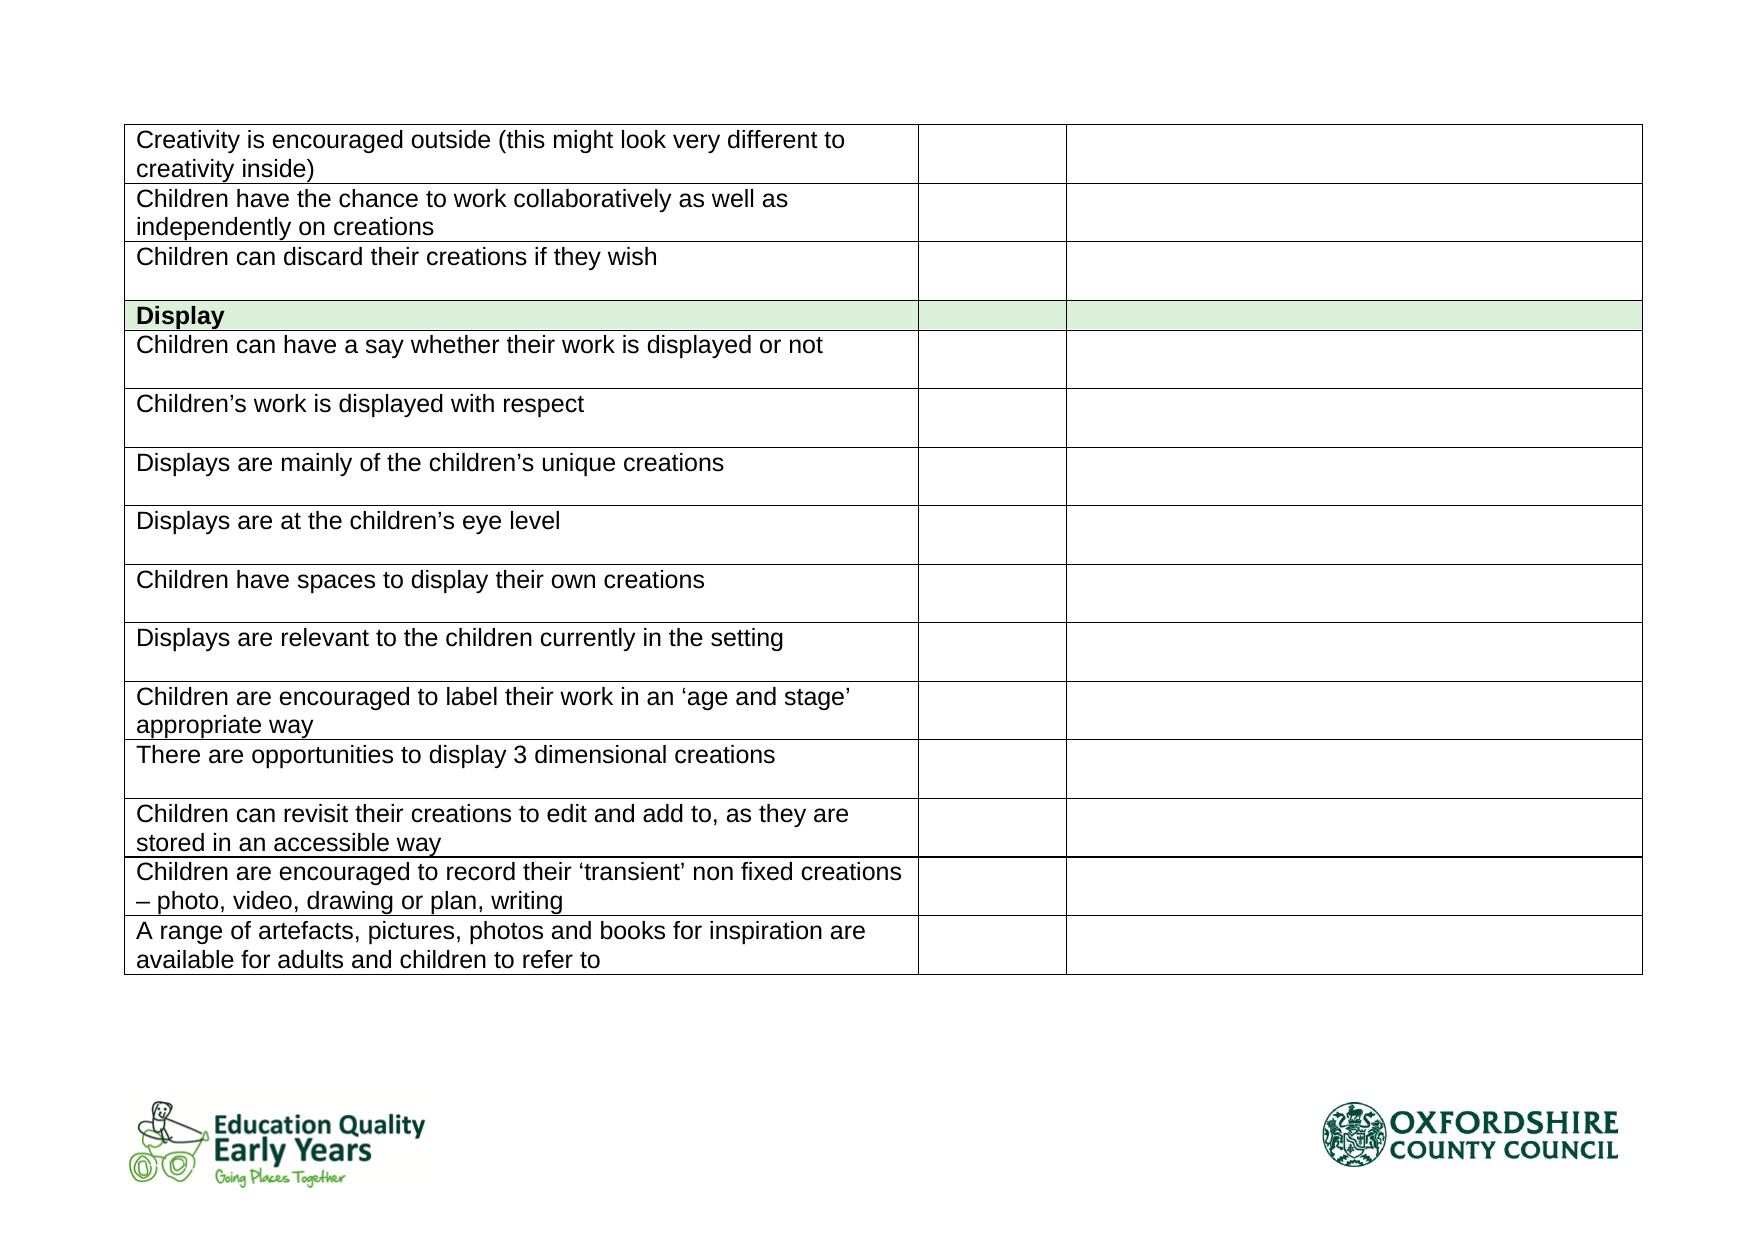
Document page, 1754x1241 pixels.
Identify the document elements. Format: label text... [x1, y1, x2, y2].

table_cell [1067, 740, 1642, 798]
table_cell [919, 184, 1066, 241]
table_cell Children are encouraged to label their work in an ‘age and stage’ appropriate way [125, 682, 918, 739]
table_cell [919, 916, 1066, 973]
table_cell [919, 331, 1066, 388]
table_cell [1067, 682, 1642, 739]
table_cell [1067, 125, 1642, 183]
table_cell [919, 301, 1066, 329]
table_cell [919, 740, 1066, 798]
table_cell Children can revisit their creations to edit and add to, as they are stored in an accessible way [125, 799, 918, 856]
table_cell [919, 565, 1066, 622]
table_cell [919, 799, 1066, 856]
table_cell [1067, 858, 1642, 915]
table_cell Displays are mainly of the children’s unique creations [125, 448, 918, 505]
table_cell Children have the chance to work collaboratively as well as independently on creations [125, 184, 918, 241]
table_cell [1067, 242, 1642, 300]
table_cell [919, 389, 1066, 447]
table_cell [919, 623, 1066, 681]
table_cell Children can discard their creations if they wish [125, 242, 918, 300]
table_cell [919, 506, 1066, 564]
table_cell [1067, 301, 1642, 329]
table_cell [1067, 506, 1642, 564]
table_cell [919, 858, 1066, 915]
table_cell Children have spaces to display their own creations [125, 565, 918, 622]
table_cell Display [125, 301, 918, 329]
table_cell [1067, 623, 1642, 681]
table_cell Children’s work is displayed with respect [125, 389, 918, 447]
table_cell [1067, 389, 1642, 447]
table_cell [1067, 448, 1642, 505]
table_cell [1067, 799, 1642, 856]
table_cell Creativity is encouraged outside (this might look very different to creativity inside) [125, 125, 918, 183]
table_cell [919, 448, 1066, 505]
picture [1322, 1102, 1619, 1167]
table_cell [1067, 184, 1642, 241]
table_cell [919, 242, 1066, 300]
table_cell A range of artefacts, pictures, photos and books for inspiration are available for adults and children to refer to [125, 916, 918, 973]
table_cell Displays are at the children’s eye level [125, 506, 918, 564]
table_cell [919, 125, 1066, 183]
picture [125, 1093, 432, 1187]
table_cell [1067, 916, 1642, 973]
table_cell [1067, 565, 1642, 622]
table_cell Children can have a say whether their work is displayed or not [125, 331, 918, 388]
table_cell [919, 682, 1066, 739]
table_cell Children are encouraged to record their ‘transient’ non fixed creations – photo, video, drawing or plan, writing [125, 858, 918, 915]
table_cell There are opportunities to display 3 dimensional creations [125, 740, 918, 798]
table_cell [1067, 331, 1642, 388]
table_cell Displays are relevant to the children currently in the setting [125, 623, 918, 681]
